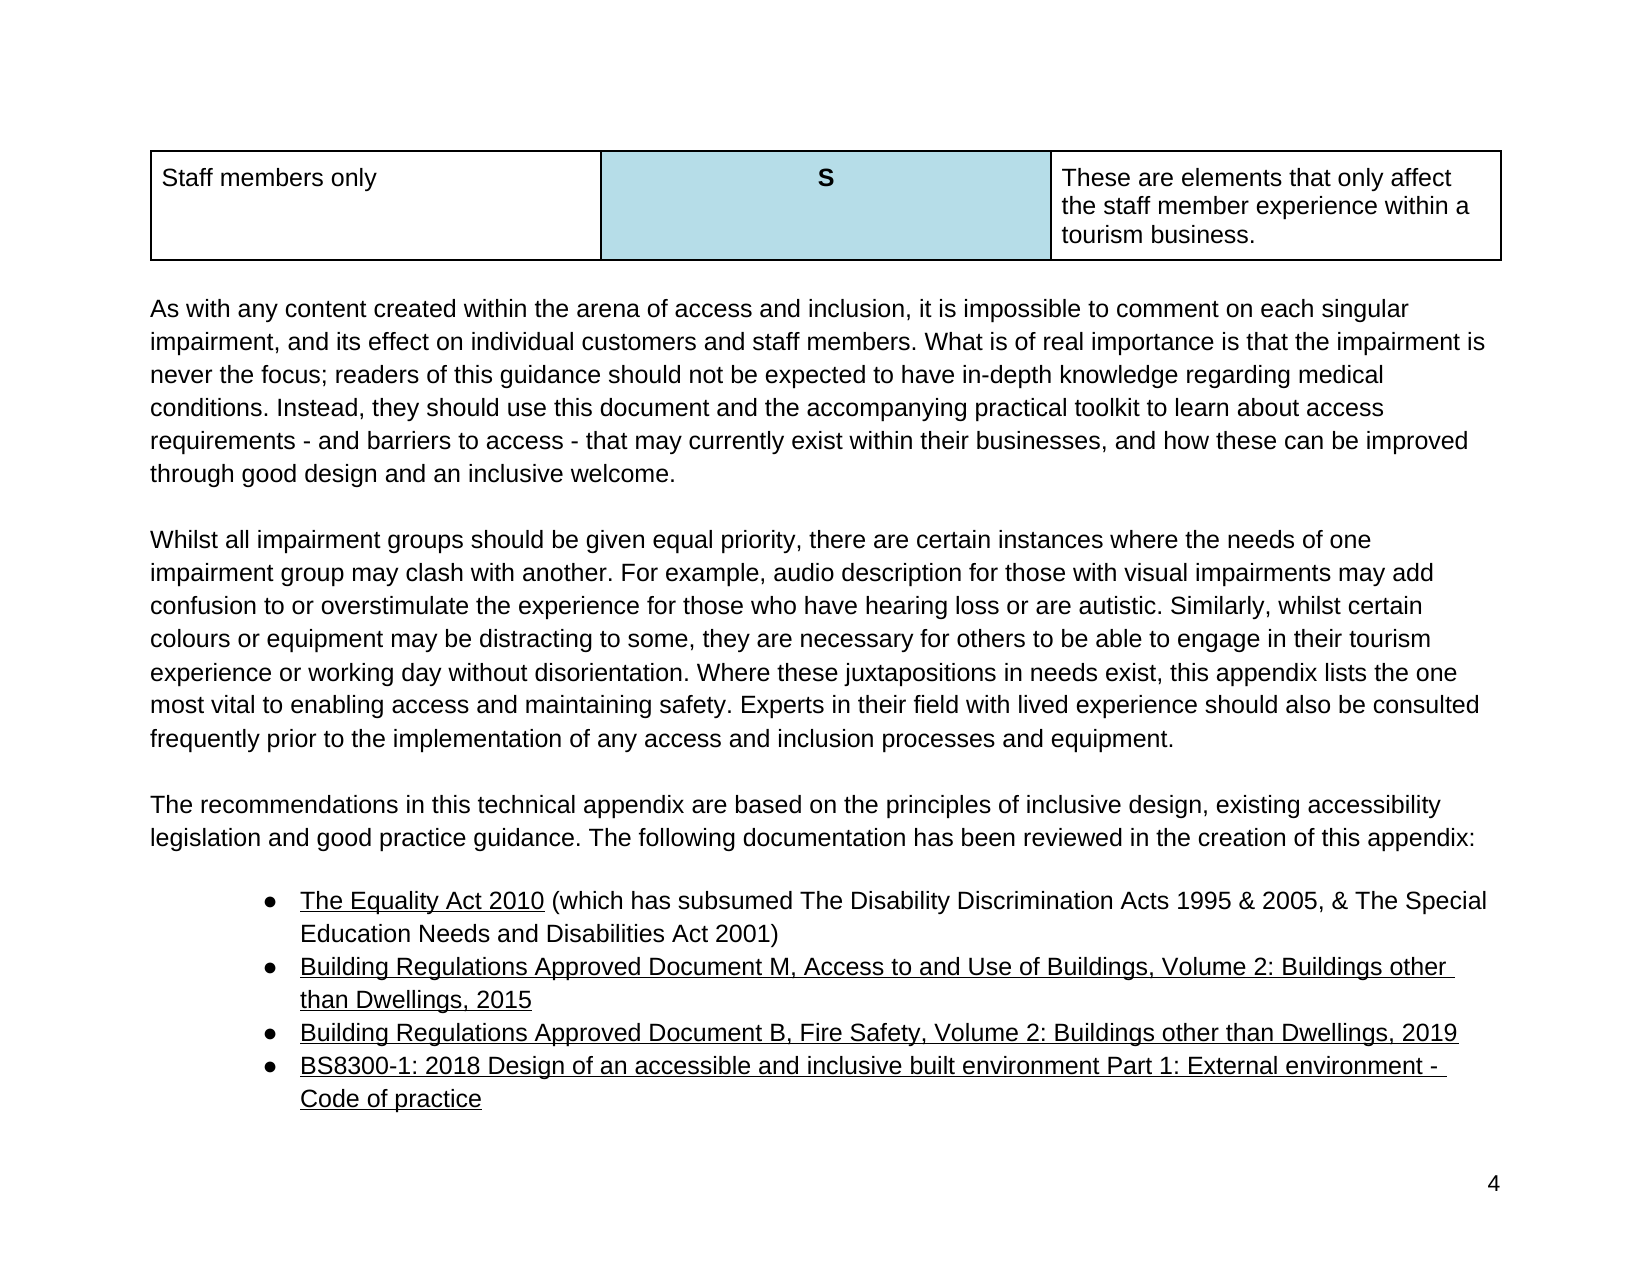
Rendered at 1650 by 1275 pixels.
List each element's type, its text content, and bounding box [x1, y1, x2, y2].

list Building Regulations Approved Document B, Fire Safety, Volume 2: Buildings other than Dwellings, 2019 [262, 1018, 1500, 1047]
table_cell These are elements that only affect the staff member experience within a tourism business. [1052, 152, 1500, 259]
list BS8300-1: 2018 Design of an accessible and inclusive built environment Part 1: External environment - Code of practice [262, 1051, 1500, 1113]
table_cell Staff members only [152, 152, 600, 259]
text The recommendations in this technical appendix are based on the principles of inclusive design, existing accessibility legislation and good practice guidance. The following documentation has been reviewed in the creation of this appendix: [150, 789, 1500, 851]
text As with any content created within the arena of access and inclusion, it is impossible to comment on each singular impairment, and its effect on individual customers and staff members. What is of real importance is that the impairment is never the focus; readers of this guidance should not be expected to have in-depth knowledge regarding medical conditions. Instead, they should use this document and the accompanying practical toolkit to learn about access requirements - and barriers to access - that may currently exist within their businesses, and how these can be improved through good design and an inclusive welcome. [150, 294, 1500, 488]
text Whilst all impairment groups should be given equal priority, there are certain instances where the needs of one impairment group may clash with another. For example, audio description for those with visual impairments may add confusion to or overstimulate the experience for those who have hearing loss or are autistic. Similarly, whilst certain colours or equipment may be distracting to some, they are necessary for others to be able to engage in their tourism experience or working day without disorientation. Where these juxtapositions in needs exist, this appendix lists the one most vital to enabling access and maintaining safety. Experts in their field with lived experience should also be consulted frequently prior to the implementation of any access and inclusion processes and equipment. [150, 525, 1500, 752]
table_cell S [602, 152, 1050, 259]
list Building Regulations Approved Document M, Access to and Use of Buildings, Volume 2: Buildings other than Dwellings, 2015 [262, 952, 1500, 1014]
list The Equality Act 2010 (which has subsumed The Disability Discrimination Acts 1995 & 2005, & The Special Education Needs and Disabilities Act 2001) [262, 886, 1500, 948]
